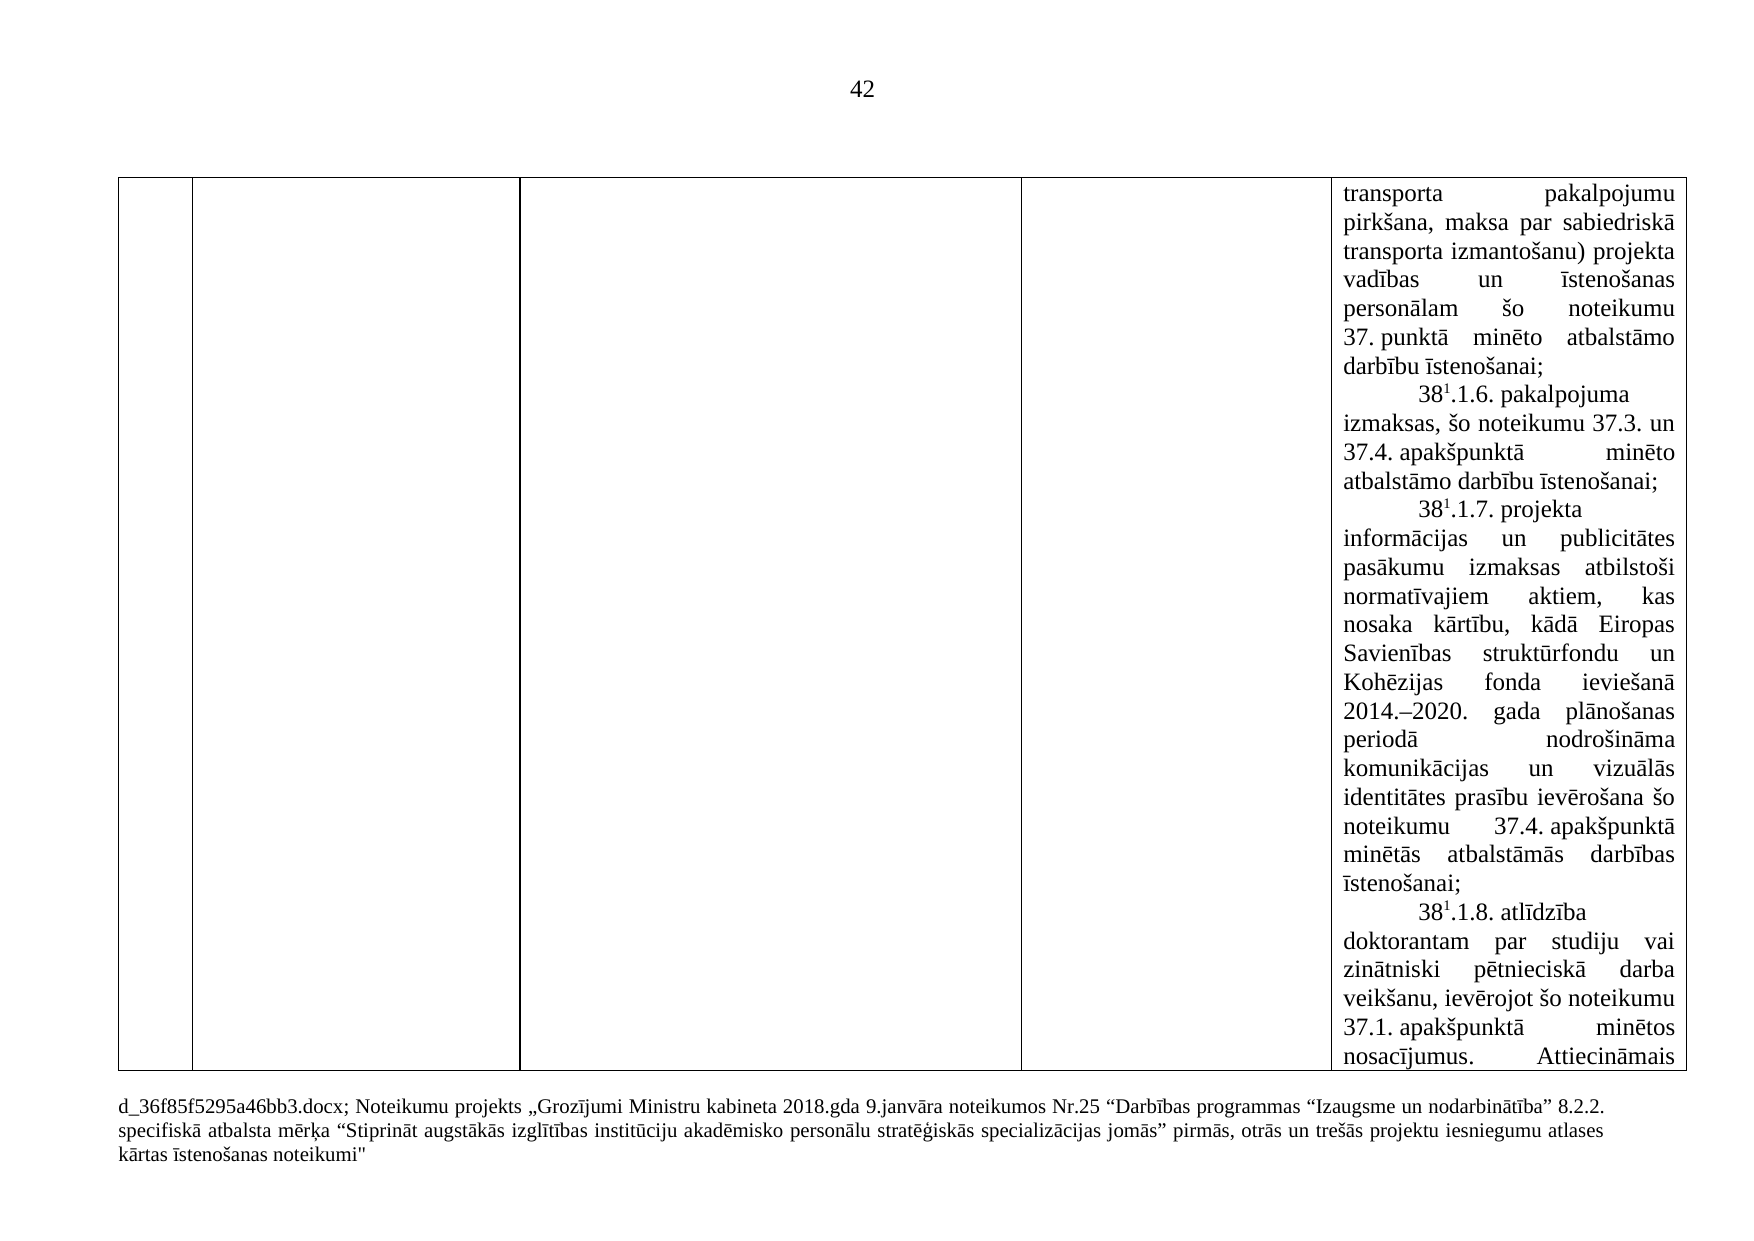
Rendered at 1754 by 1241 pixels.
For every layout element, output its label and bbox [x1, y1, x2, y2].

table_cell [521, 178, 1021, 1069]
table_cell [1022, 178, 1331, 1069]
table_cell [193, 178, 519, 1069]
table_cell [119, 178, 192, 1069]
table_cell [1332, 178, 1686, 1069]
